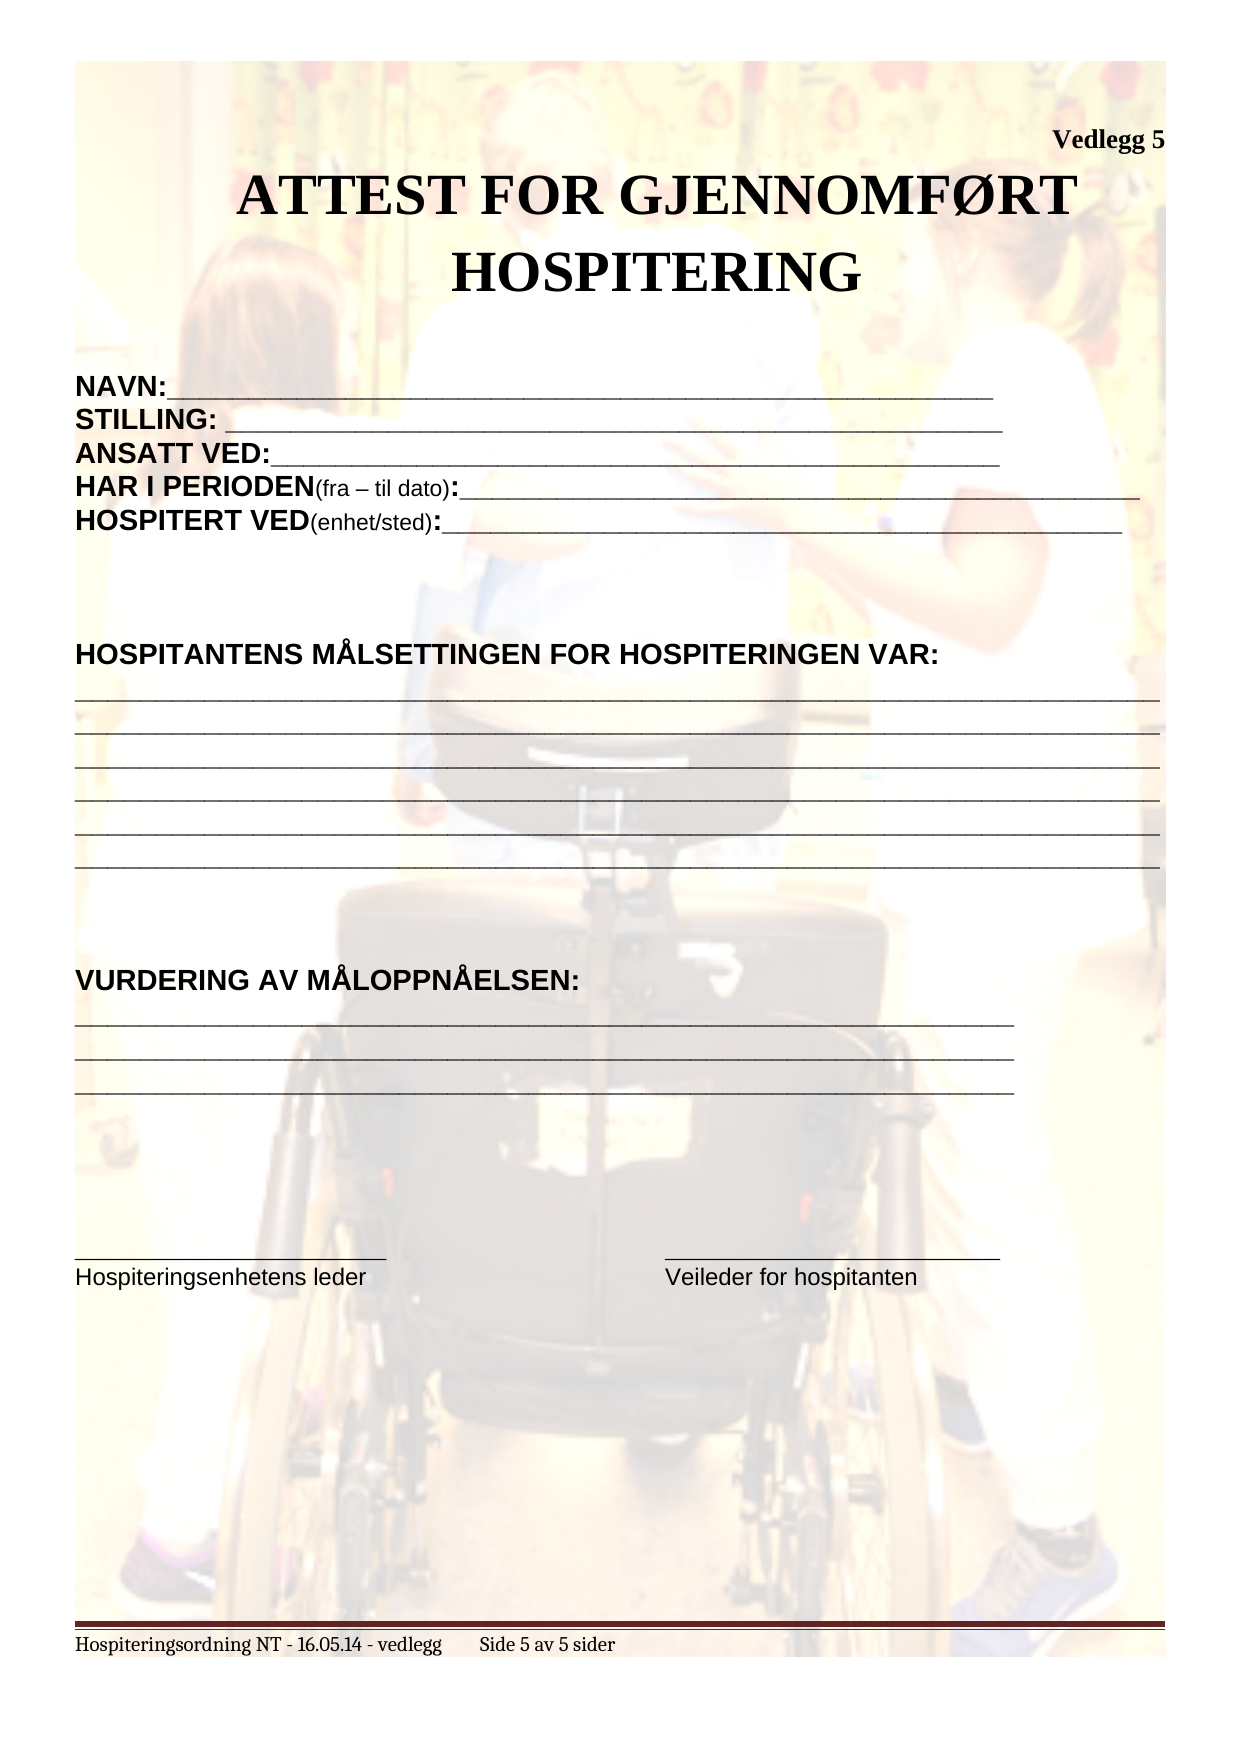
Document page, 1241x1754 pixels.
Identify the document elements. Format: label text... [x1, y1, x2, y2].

text ATTEST FOR GJENNOMFØRT HOSPITERING [149, 160, 1165, 304]
text Vedlegg 5 [75, 123, 1165, 154]
text __________________________ ____________________________ [75, 1235, 1165, 1263]
text STILLING: ________________________________________________ [75, 402, 1165, 436]
text HAR I PERIODEN(fra – til dato):__________________________________________ [75, 469, 1165, 503]
text Hospiteringsenhetens leder Veileder for hospitanten [75, 1263, 1165, 1290]
text __________________________________________________________ [75, 997, 1165, 1030]
text NAVN:___________________________________________________ [75, 369, 1165, 402]
text __________________________________________________________________________________________________________________________________________________________________________________________________________________________________________________________________________________________________________________________________________________________________________________________________________________ [75, 671, 1165, 872]
text HOSPITERT VED(enhet/sted):__________________________________________ [75, 503, 1165, 536]
text __________________________________________________________ [75, 1030, 1165, 1064]
text VURDERING AV MÅLOPPNÅELSEN: [75, 963, 1165, 997]
text __________________________________________________________ [75, 1064, 1165, 1097]
text ANSATT VED:_____________________________________________ [75, 436, 1165, 469]
text HOSPITANTENS MÅLSETTINGEN FOR HOSPITERINGEN VAR: [75, 637, 1165, 671]
